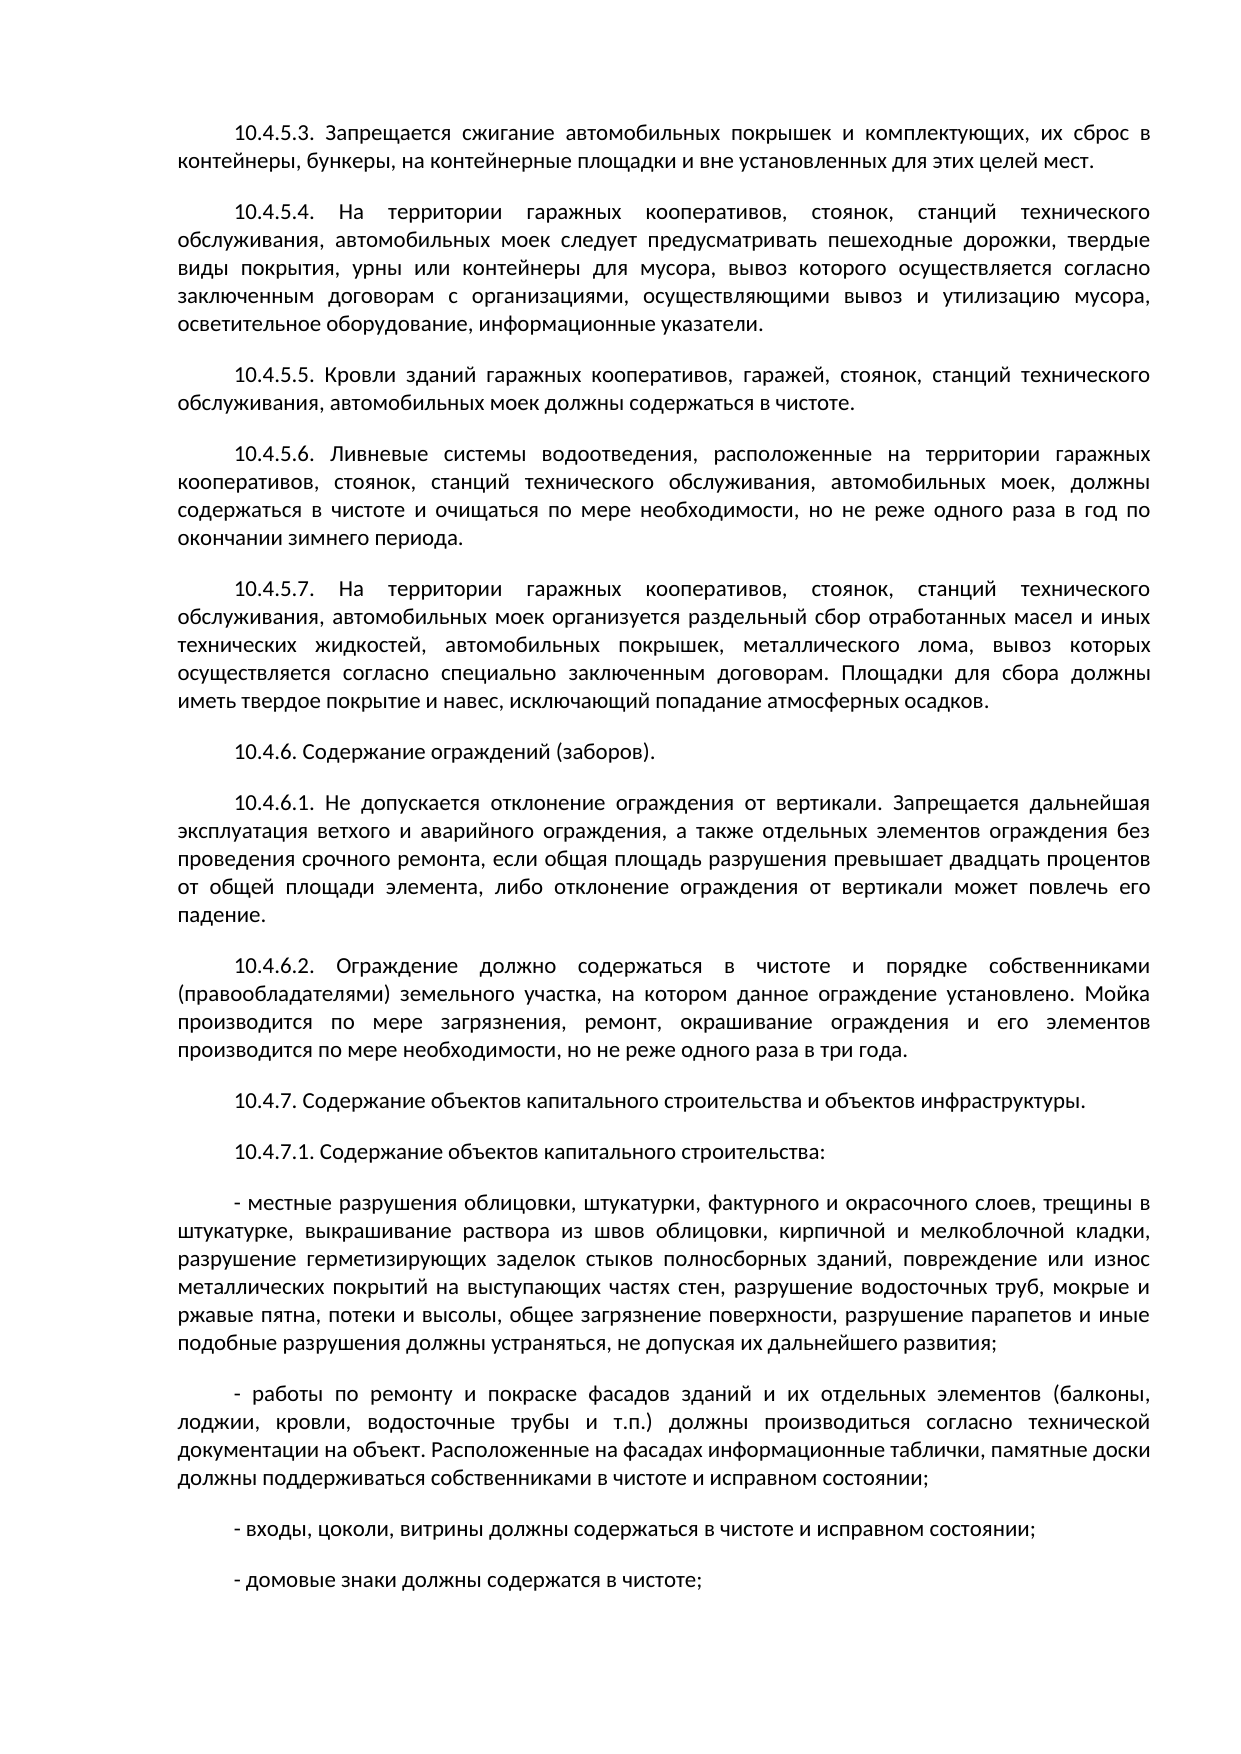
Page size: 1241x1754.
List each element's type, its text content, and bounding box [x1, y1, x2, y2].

text 10.4.7. Содержание объектов капитального строительства и объектов инфраструктуры. [177, 1086, 1152, 1114]
text 10.4.7.1. Содержание объектов капитального строительства: [177, 1137, 1152, 1165]
text 10.4.5.4. На территории гаражных кооперативов, стоянок, станций технического обслуживания, автомобильных моек следует предусматривать пешеходные дорожки, твердые виды покрытия, урны или контейнеры для мусора, вывоз которого осуществляется согласно заключенным договорам с организациями, осуществляющими вывоз и утилизацию мусора, осветительное оборудование, информационные указатели. [177, 197, 1152, 337]
text - входы, цоколи, витрины должны содержаться в чистоте и исправном состоянии; [177, 1514, 1152, 1542]
text - местные разрушения облицовки, штукатурки, фактурного и окрасочного слоев, трещины в штукатурке, выкрашивание раствора из швов облицовки, кирпичной и мелкоблочной кладки, разрушение герметизирующих заделок стыков полносборных зданий, повреждение или износ металлических покрытий на выступающих частях стен, разрушение водосточных труб, мокрые и ржавые пятна, потеки и высолы, общее загрязнение поверхности, разрушение парапетов и иные подобные разрушения должны устраняться, не допуская их дальнейшего развития; [177, 1188, 1152, 1356]
text 10.4.6.2. Ограждение должно содержаться в чистоте и порядке собственниками (правообладателями) земельного участка, на котором данное ограждение установлено. Мойка производится по мере загрязнения, ремонт, окрашивание ограждения и его элементов производится по мере необходимости, но не реже одного раза в три года. [177, 951, 1152, 1063]
text 10.4.5.6. Ливневые системы водоотведения, расположенные на территории гаражных кооперативов, стоянок, станций технического обслуживания, автомобильных моек, должны содержаться в чистоте и очищаться по мере необходимости, но не реже одного раза в год по окончании зимнего периода. [177, 439, 1152, 551]
text - домовые знаки должны содержатся в чистоте; [177, 1565, 1152, 1593]
text 10.4.5.5. Кровли зданий гаражных кооперативов, гаражей, стоянок, станций технического обслуживания, автомобильных моек должны содержаться в чистоте. [177, 360, 1152, 416]
text 10.4.5.3. Запрещается сжигание автомобильных покрышек и комплектующих, их сброс в контейнеры, бункеры, на контейнерные площадки и вне установленных для этих целей мест. [177, 118, 1152, 174]
text 10.4.5.7. На территории гаражных кооперативов, стоянок, станций технического обслуживания, автомобильных моек организуется раздельный сбор отработанных масел и иных технических жидкостей, автомобильных покрышек, металлического лома, вывоз которых осуществляется согласно специально заключенным договорам. Площадки для сбора должны иметь твердое покрытие и навес, исключающий попадание атмосферных осадков. [177, 574, 1152, 714]
text 10.4.6. Содержание ограждений (заборов). [177, 737, 1152, 765]
text 10.4.6.1. Не допускается отклонение ограждения от вертикали. Запрещается дальнейшая эксплуатация ветхого и аварийного ограждения, а также отдельных элементов ограждения без проведения срочного ремонта, если общая площадь разрушения превышает двадцать процентов от общей площади элемента, либо отклонение ограждения от вертикали может повлечь его падение. [177, 788, 1152, 928]
text - работы по ремонту и покраске фасадов зданий и их отдельных элементов (балконы, лоджии, кровли, водосточные трубы и т.п.) должны производиться согласно технической документации на объект. Расположенные на фасадах информационные таблички, памятные доски должны поддерживаться собственниками в чистоте и исправном состоянии; [177, 1379, 1152, 1491]
